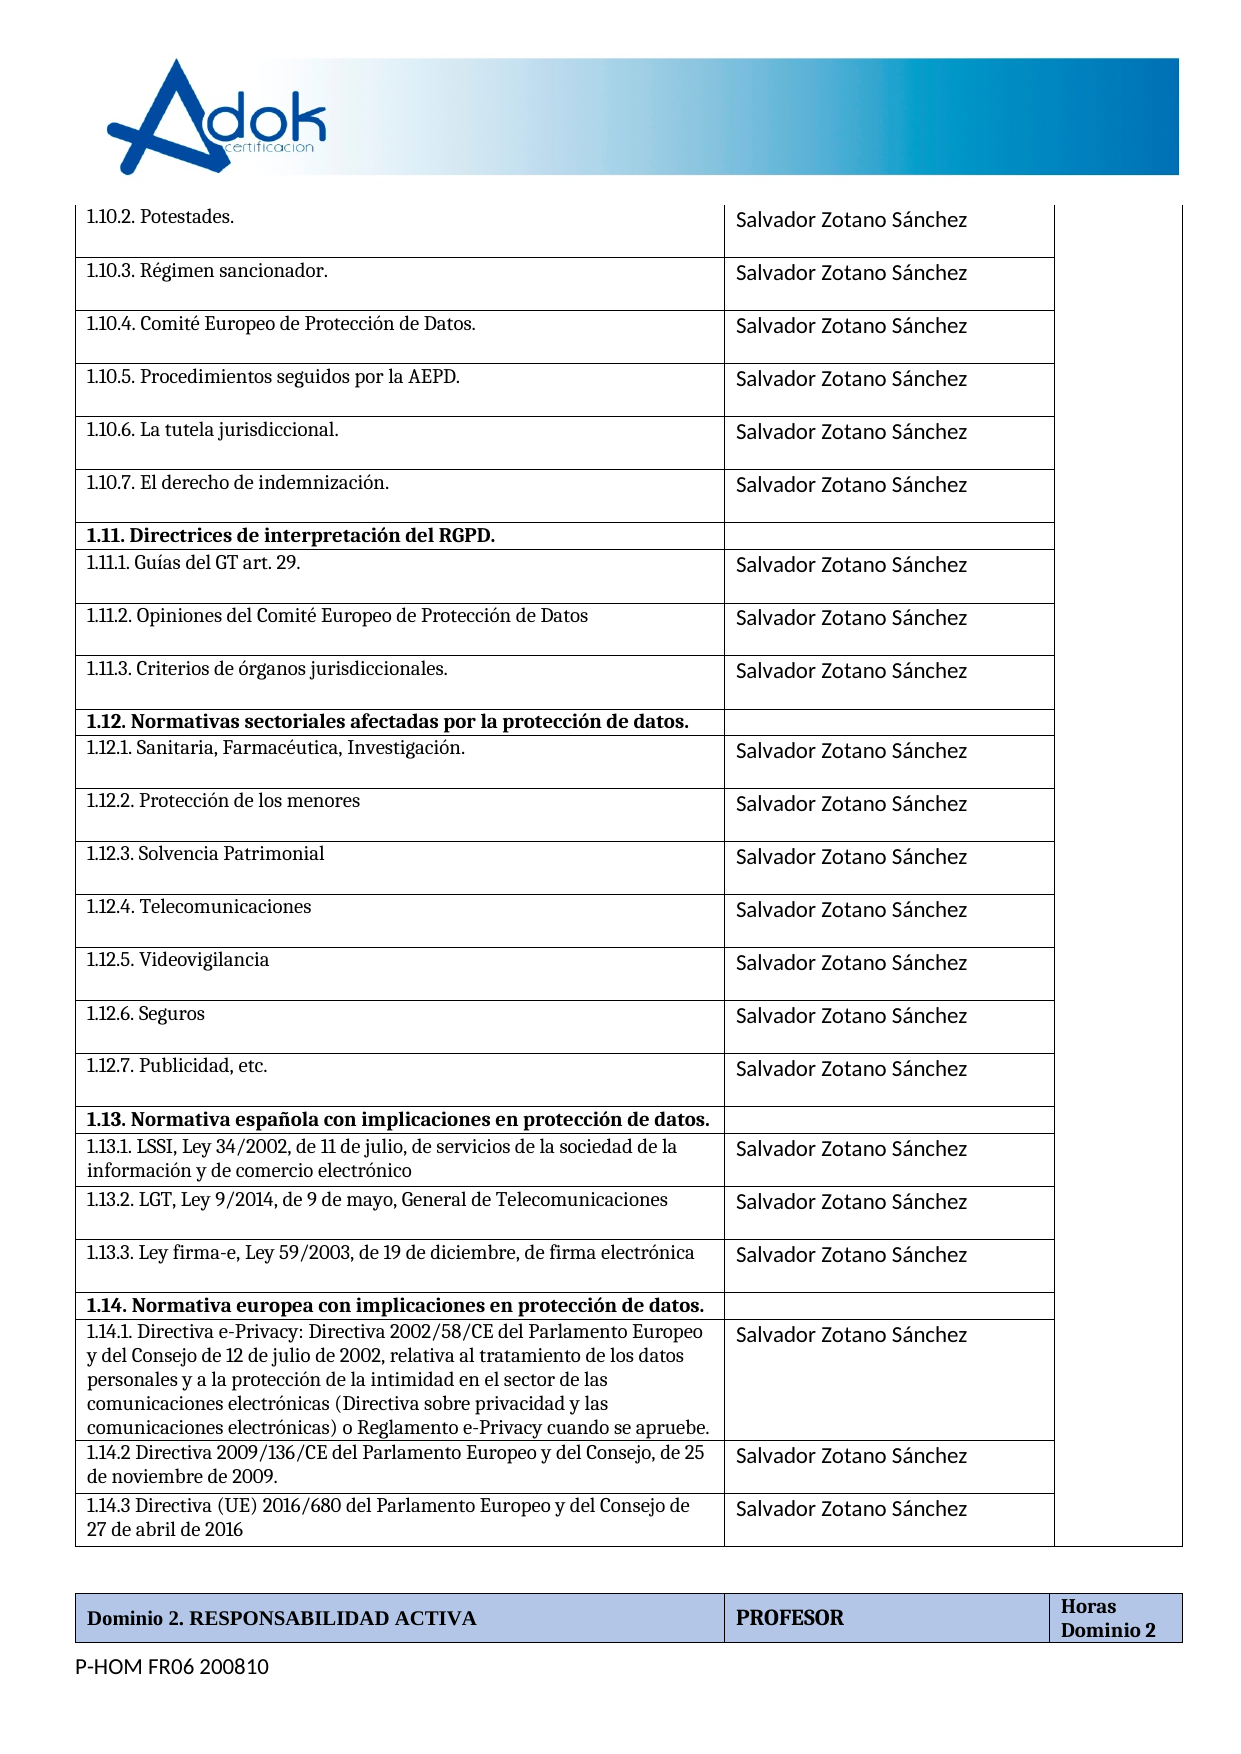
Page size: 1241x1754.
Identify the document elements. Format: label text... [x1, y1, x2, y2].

table_cell 1.13.2. LGT, Ley 9/2014, de 9 de mayo, General de Telecomunicaciones [76, 1187, 724, 1239]
table_cell 1.14.1. Directiva e-Privacy: Directiva 2002/58/CE del Parlamento Europeo y del Consejo de 12 de julio de 2002, relativa al tratamiento de los datos personales y a la protección de la intimidad en el sector de las comunicaciones electrónicas (Directiva sobre privacidad y las comunicaciones electrónicas) o Reglamento e-Privacy cuando se apruebe. [76, 1320, 724, 1440]
table_cell Salvador Zotano Sánchez [725, 604, 1054, 655]
table_cell Salvador Zotano Sánchez [725, 1187, 1054, 1239]
table_cell 1.11.1. Guías del GT art. 29. [76, 550, 724, 602]
table_cell Salvador Zotano Sánchez [725, 656, 1054, 708]
table_cell Salvador Zotano Sánchez [725, 789, 1054, 841]
table_cell 1.13. Normativa española con implicaciones en protección de datos. [76, 1107, 724, 1133]
table_cell 1.13.3. Ley firma-e, Ley 59/2003, de 19 de diciembre, de firma electrónica [76, 1240, 724, 1292]
table_cell Salvador Zotano Sánchez [725, 1441, 1054, 1493]
table_cell 1.12.3. Solvencia Patrimonial [76, 842, 724, 894]
table_cell 1.11.2. Opiniones del Comité Europeo de Protección de Datos [76, 604, 724, 655]
table_cell 1.10.3. Régimen sancionador. [76, 258, 724, 310]
table_cell Salvador Zotano Sánchez [725, 1054, 1054, 1106]
table_cell 1.14.2 Directiva 2009/136/CE del Parlamento Europeo y del Consejo, de 25 de noviembre de 2009. [76, 1441, 724, 1493]
table_cell 1.14.3 Directiva (UE) 2016/680 del Parlamento Europeo y del Consejo de 27 de abril de 2016 [76, 1494, 724, 1546]
table_cell [725, 1107, 1054, 1133]
table_cell 1.10.4. Comité Europeo de Protección de Datos. [76, 311, 724, 363]
table_cell 1.12.7. Publicidad, etc. [76, 1054, 724, 1106]
table_cell 1.10.6. La tutela jurisdiccional. [76, 417, 724, 469]
table_cell Salvador Zotano Sánchez [725, 205, 1054, 257]
table_cell 1.10.7. El derecho de indemnización. [76, 470, 724, 522]
table_cell Salvador Zotano Sánchez [725, 364, 1054, 416]
table_cell 1.12.1. Sanitaria, Farmacéutica, Investigación. [76, 736, 724, 788]
table_cell 1.11.3. Criterios de órganos jurisdiccionales. [76, 656, 724, 708]
picture [50, 31, 1218, 205]
table_cell 1.14. Normativa europea con implicaciones en protección de datos. [76, 1293, 724, 1319]
table_cell Salvador Zotano Sánchez [725, 1240, 1054, 1292]
table_header Horas Dominio 2 [1050, 1594, 1182, 1642]
table_header Dominio 2. RESPONSABILIDAD ACTIVA [76, 1594, 724, 1642]
table_cell 1.10.5. Procedimientos seguidos por la AEPD. [76, 364, 724, 416]
table_cell Salvador Zotano Sánchez [725, 1134, 1054, 1186]
table_cell Salvador Zotano Sánchez [725, 1494, 1054, 1546]
table_cell [725, 1293, 1054, 1319]
table_cell 1.12.2. Protección de los menores [76, 789, 724, 841]
table_cell Salvador Zotano Sánchez [725, 470, 1054, 522]
table_cell [725, 710, 1054, 735]
table_cell 1.12. Normativas sectoriales afectadas por la protección de datos. [76, 710, 724, 735]
table_cell 1.12.4. Telecomunicaciones [76, 895, 724, 947]
table_cell Salvador Zotano Sánchez [725, 550, 1054, 602]
table_cell Salvador Zotano Sánchez [725, 311, 1054, 363]
table_cell 1.13.1. LSSI, Ley 34/2002, de 11 de julio, de servicios de la sociedad de la información y de comercio electrónico [76, 1134, 724, 1186]
table_cell 1.11. Directrices de interpretación del RGPD. [76, 523, 724, 549]
table_cell [725, 523, 1054, 549]
table_cell Salvador Zotano Sánchez [725, 895, 1054, 947]
table_cell Salvador Zotano Sánchez [725, 842, 1054, 894]
table_cell Salvador Zotano Sánchez [725, 258, 1054, 310]
table_cell Salvador Zotano Sánchez [725, 736, 1054, 788]
table_cell 1.12.5. Videovigilancia [76, 948, 724, 1000]
table_cell 1.12.6. Seguros [76, 1001, 724, 1053]
table_header PROFESOR [725, 1594, 1049, 1642]
table_cell Salvador Zotano Sánchez [725, 1001, 1054, 1053]
table_cell Salvador Zotano Sánchez [725, 948, 1054, 1000]
table_cell Salvador Zotano Sánchez [725, 1320, 1054, 1440]
table_cell Salvador Zotano Sánchez [725, 417, 1054, 469]
table_cell 1.10.2. Potestades. [76, 205, 724, 257]
